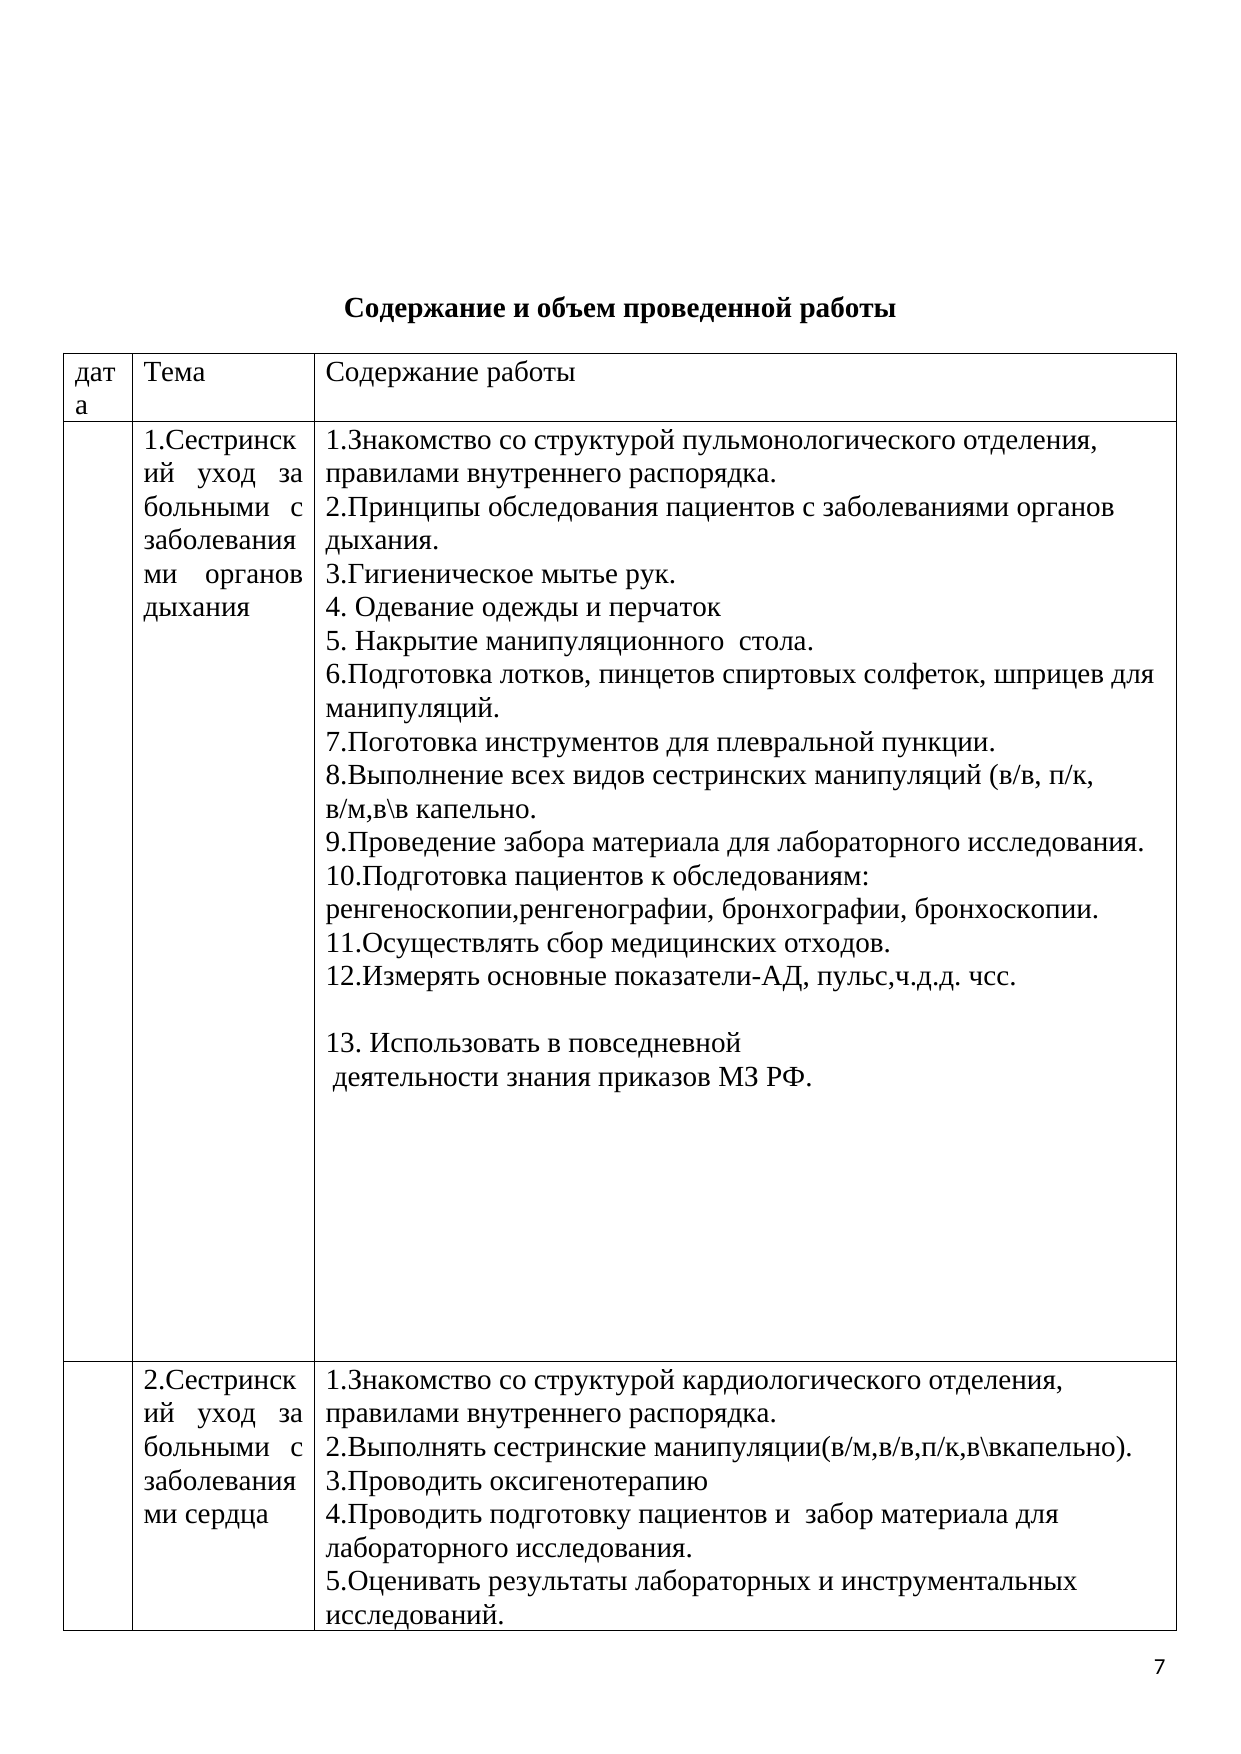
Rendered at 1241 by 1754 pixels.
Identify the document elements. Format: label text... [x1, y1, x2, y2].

table_header Содержание работы [315, 354, 1176, 421]
table_cell 1.Знакомство со структурой пульмонологического отделения, правилами внутреннего распорядка. 2.Принципы обследования пациентов с заболеваниями органов дыхания. 3.Гигиеническое мытье рук. 4. Одевание одежды и перчаток 5. Накрытие манипуляционного стола. 6.Подготовка лотков, пинцетов спиртовых солфеток, шприцев для манипуляций. 7.Поготовка инструментов для плевральной пункции. 8.Выполнение всех видов сестринских манипуляций (в/в, п/к, в/м,в\в капельно. 9.Проведение забора материала для лабораторного исследования. 10.Подготовка пациентов к обследованиям: ренгеноскопии,ренгенографии, бронхографии, бронхоскопии. 11.Осуществлять сбор медицинских отходов. 12.Измерять основные показатели-АД, пульс,ч.д.д. чсс. 13. Использовать в повседневной деятельности знания приказов МЗ РФ. [315, 422, 1176, 1361]
table_header Тема [133, 354, 314, 421]
text Содержание и объем проведенной работы [75, 290, 1165, 323]
table_header дата [64, 354, 132, 421]
table_cell [64, 422, 132, 1361]
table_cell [133, 1362, 314, 1630]
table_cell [315, 1362, 1176, 1630]
table_cell [64, 1362, 132, 1630]
table_cell 1.Сестринский уход за больными с заболеваниями органов дыхания [133, 422, 314, 1361]
